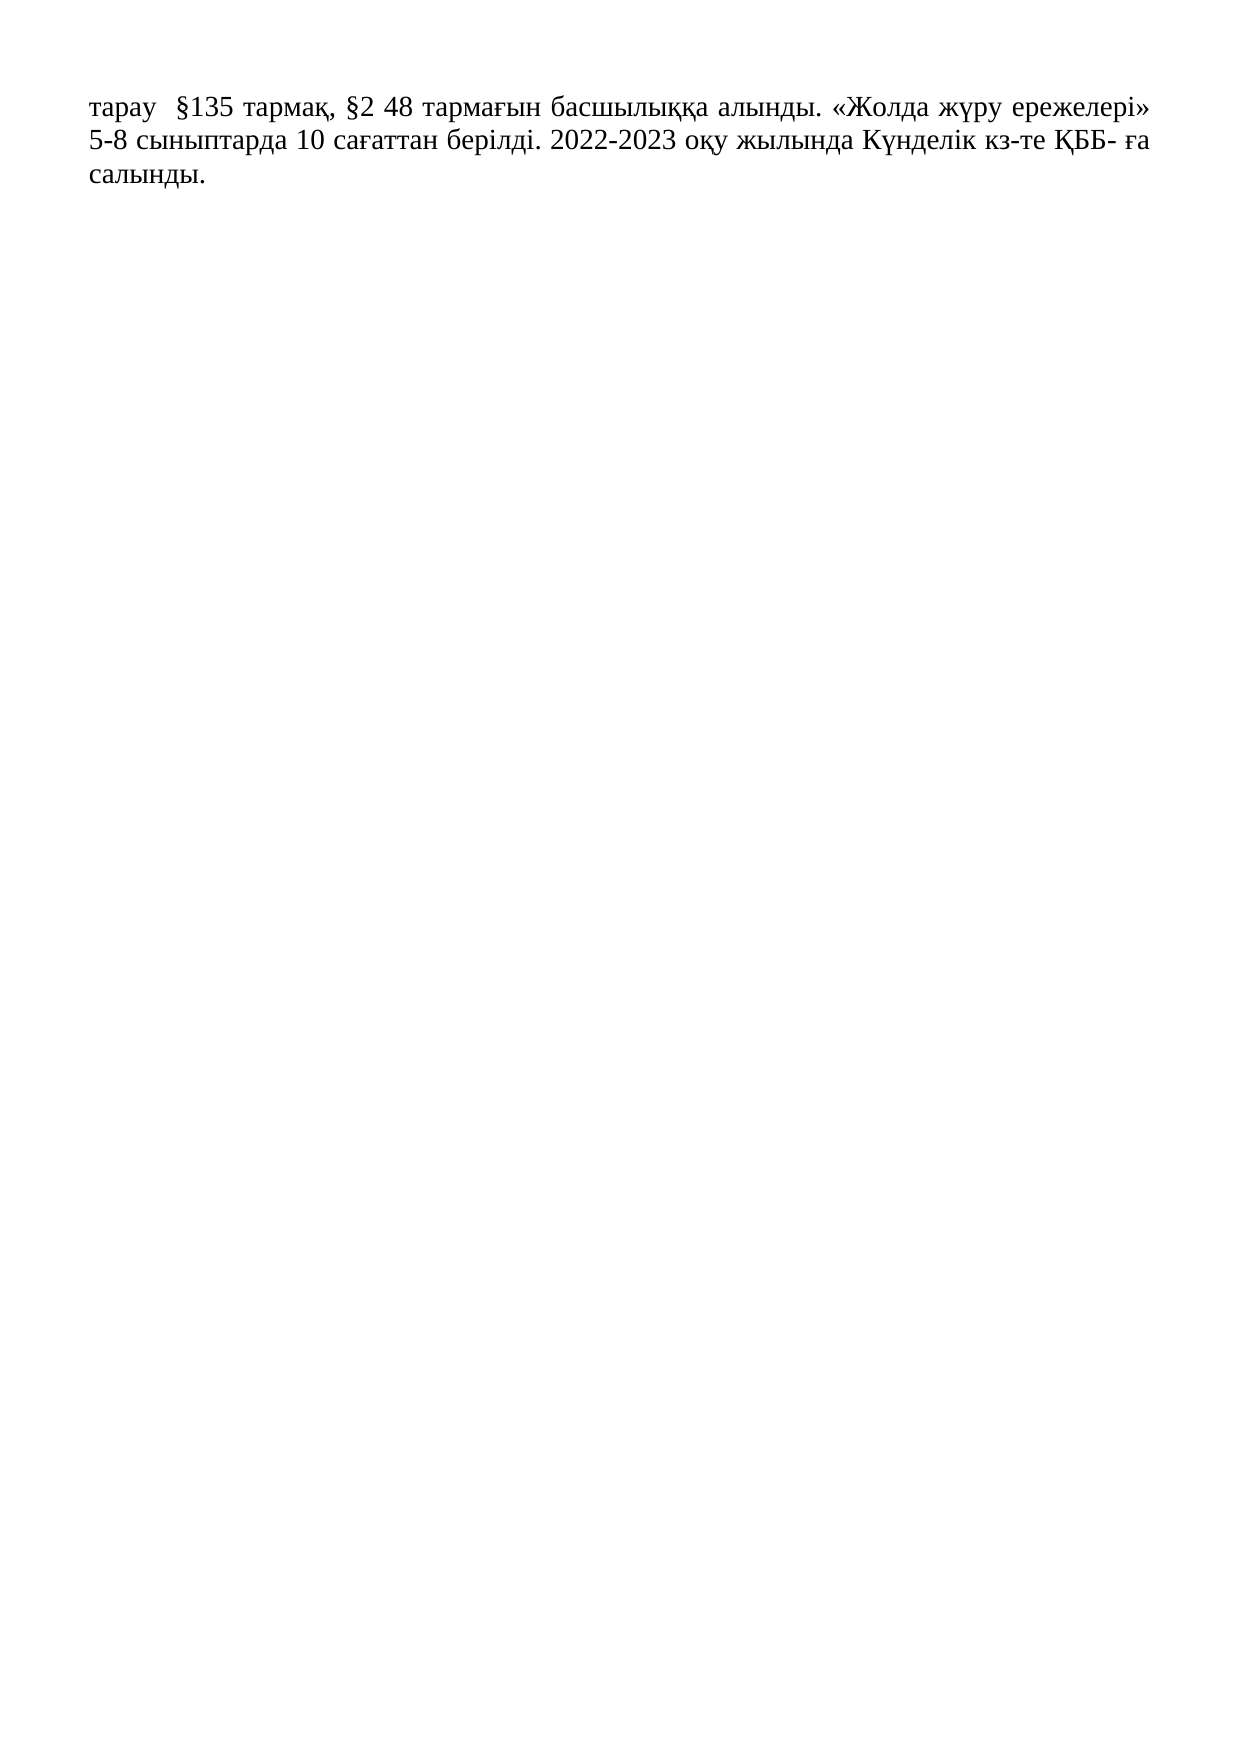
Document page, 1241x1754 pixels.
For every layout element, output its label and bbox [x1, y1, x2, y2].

text [89, 89, 1152, 189]
